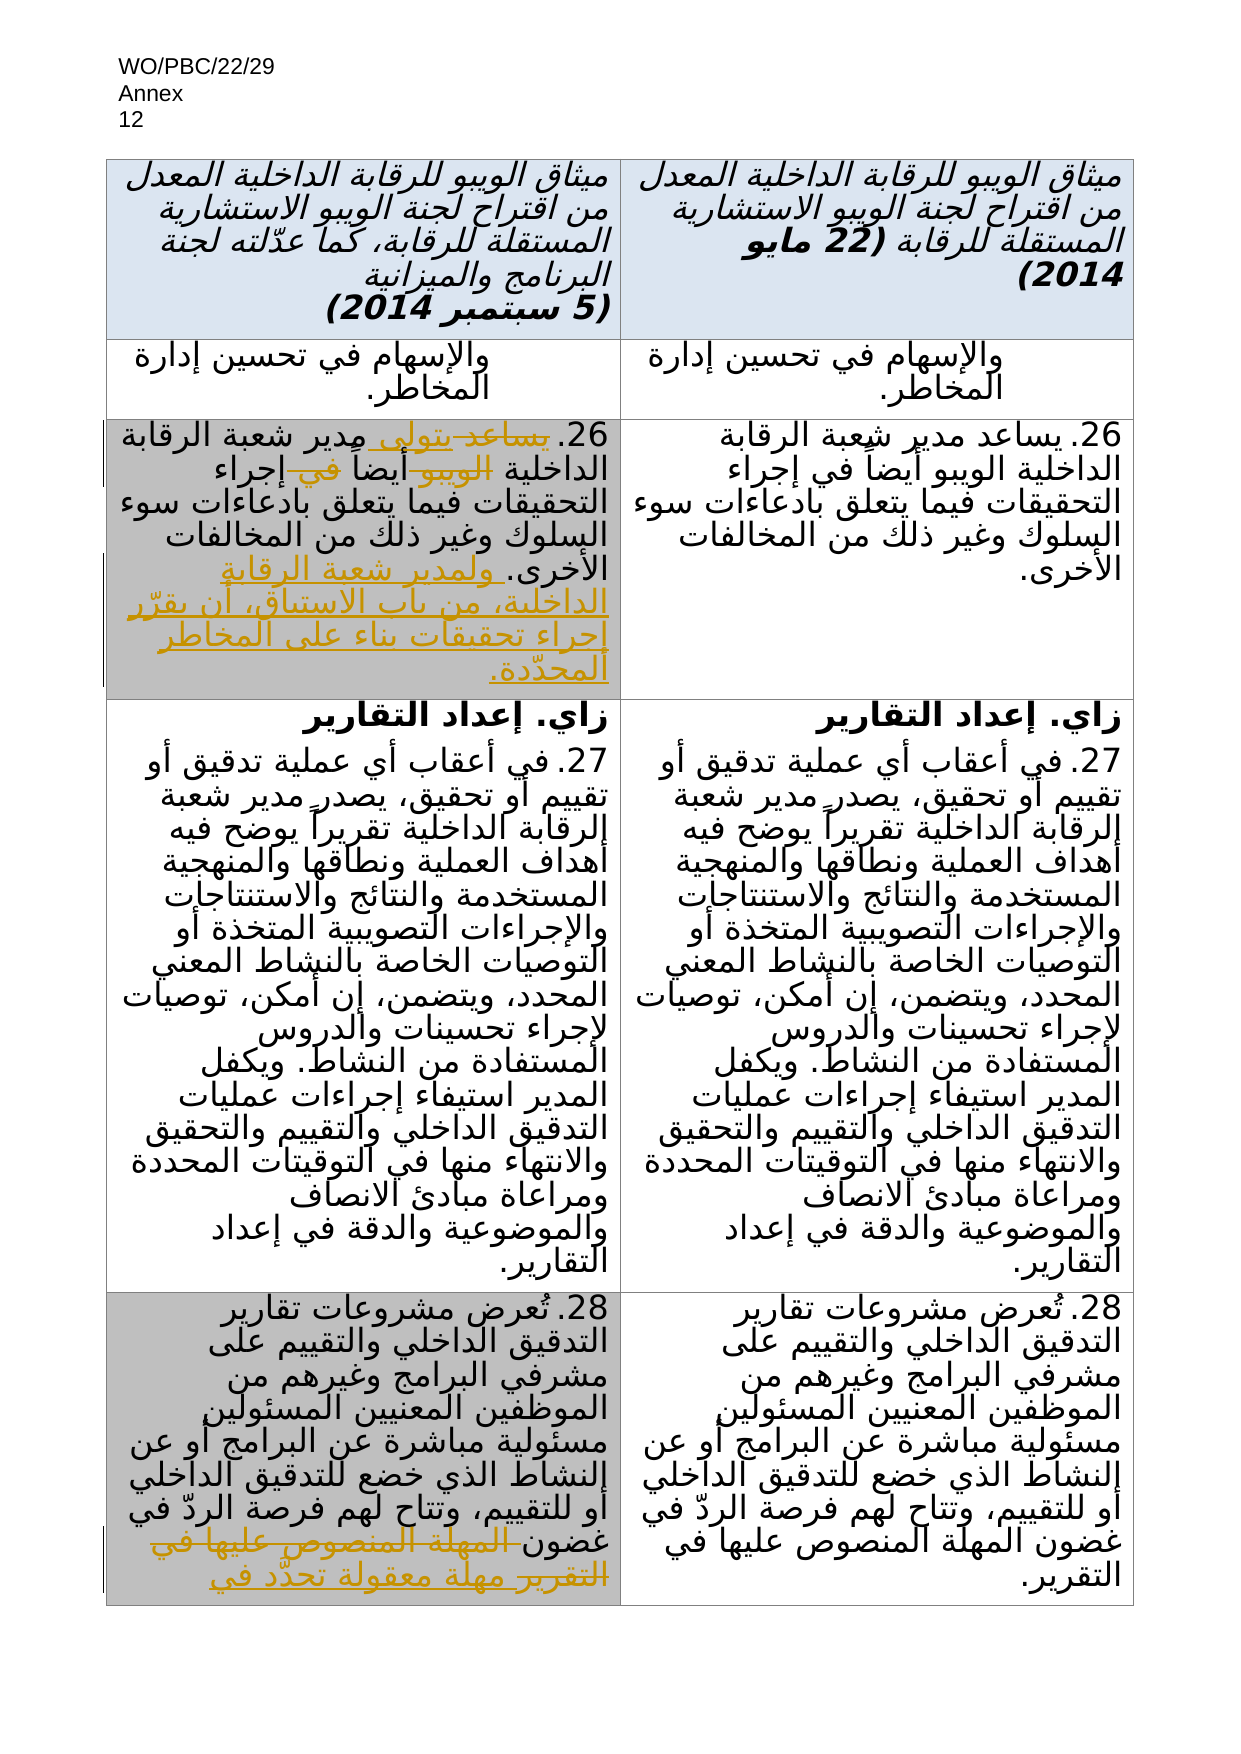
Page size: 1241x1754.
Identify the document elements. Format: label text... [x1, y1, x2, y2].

table_cell زاي. إعداد التقارير 27. في أعقاب أي عملية تدقيق أو تقييم أو تحقيق، يصدر مدير شعبة الرقابة الداخلية تقريراً يوضح فيه أهداف العملية ونطاقها والمنهجية المستخدمة والنتائج والاستنتاجات والإجراءات التصويبية المتخذة أو التوصيات الخاصة بالنشاط المعني المحدد، ويتضمن، إن أمكن، توصيات لإجراء تحسينات والدروس المستفادة من النشاط. ويكفل المدير استيفاء إجراءات عمليات التدقيق الداخلي والتقييم والتحقيق والانتهاء منها في التوقيتات المحددة ومراعاة مبادئ الانصاف والموضوعية والدقة في إعداد التقارير. [621, 700, 1133, 1292]
table_header ميثاق الويبو للرقابة الداخلية المعدل من اقتراح لجنة الويبو الاستشارية المستقلة للرقابة (22 مايو 2014) [621, 160, 1133, 339]
table_cell 26. يساعد مدير شعبة الرقابة الداخلية الويبو أيضاً في إجراء التحقيقات فيما يتعلق بادعاءات سوء السلوك وغير ذلك من المخالفات الأخرى. [621, 420, 1133, 699]
table_cell (و) تحديد مواطن تعرّض الويبو للمخاطر الجسيمة وتقييمها والإسهام في تحسين إدارة المخاطر. [107, 340, 620, 419]
table_cell زاي. إعداد التقارير 27. في أعقاب أي عملية تدقيق أو تقييم أو تحقيق، يصدر مدير شعبة الرقابة الداخلية تقريراً يوضح فيه أهداف العملية ونطاقها والمنهجية المستخدمة والنتائج والاستنتاجات والإجراءات التصويبية المتخذة أو التوصيات الخاصة بالنشاط المعني المحدد، ويتضمن، إن أمكن، توصيات لإجراء تحسينات والدروس المستفادة من النشاط. ويكفل المدير استيفاء إجراءات عمليات التدقيق الداخلي والتقييم والتحقيق والانتهاء منها في التوقيتات المحددة ومراعاة مبادئ الانصاف والموضوعية والدقة في إعداد التقارير. [107, 700, 620, 1292]
table_cell (و) تحديد مواطن تعرّض الويبو للمخاطر الجسيمة وتقييمها والإسهام في تحسين إدارة المخاطر. [621, 340, 1133, 419]
table_cell 26. مدير شعبة الرقابة الداخلية أيضاً إجراء التحقيقات فيما يتعلق بادعاءات سوء السلوك وغير ذلك من المخالفات الأخرى. [107, 420, 620, 699]
table_header ميثاق الويبو للرقابة الداخلية المعدل من اقتراح لجنة الويبو الاستشارية المستقلة للرقابة، كما عدّلته لجنة البرنامج والميزانية (5 سبتمبر 2014) [107, 160, 620, 339]
